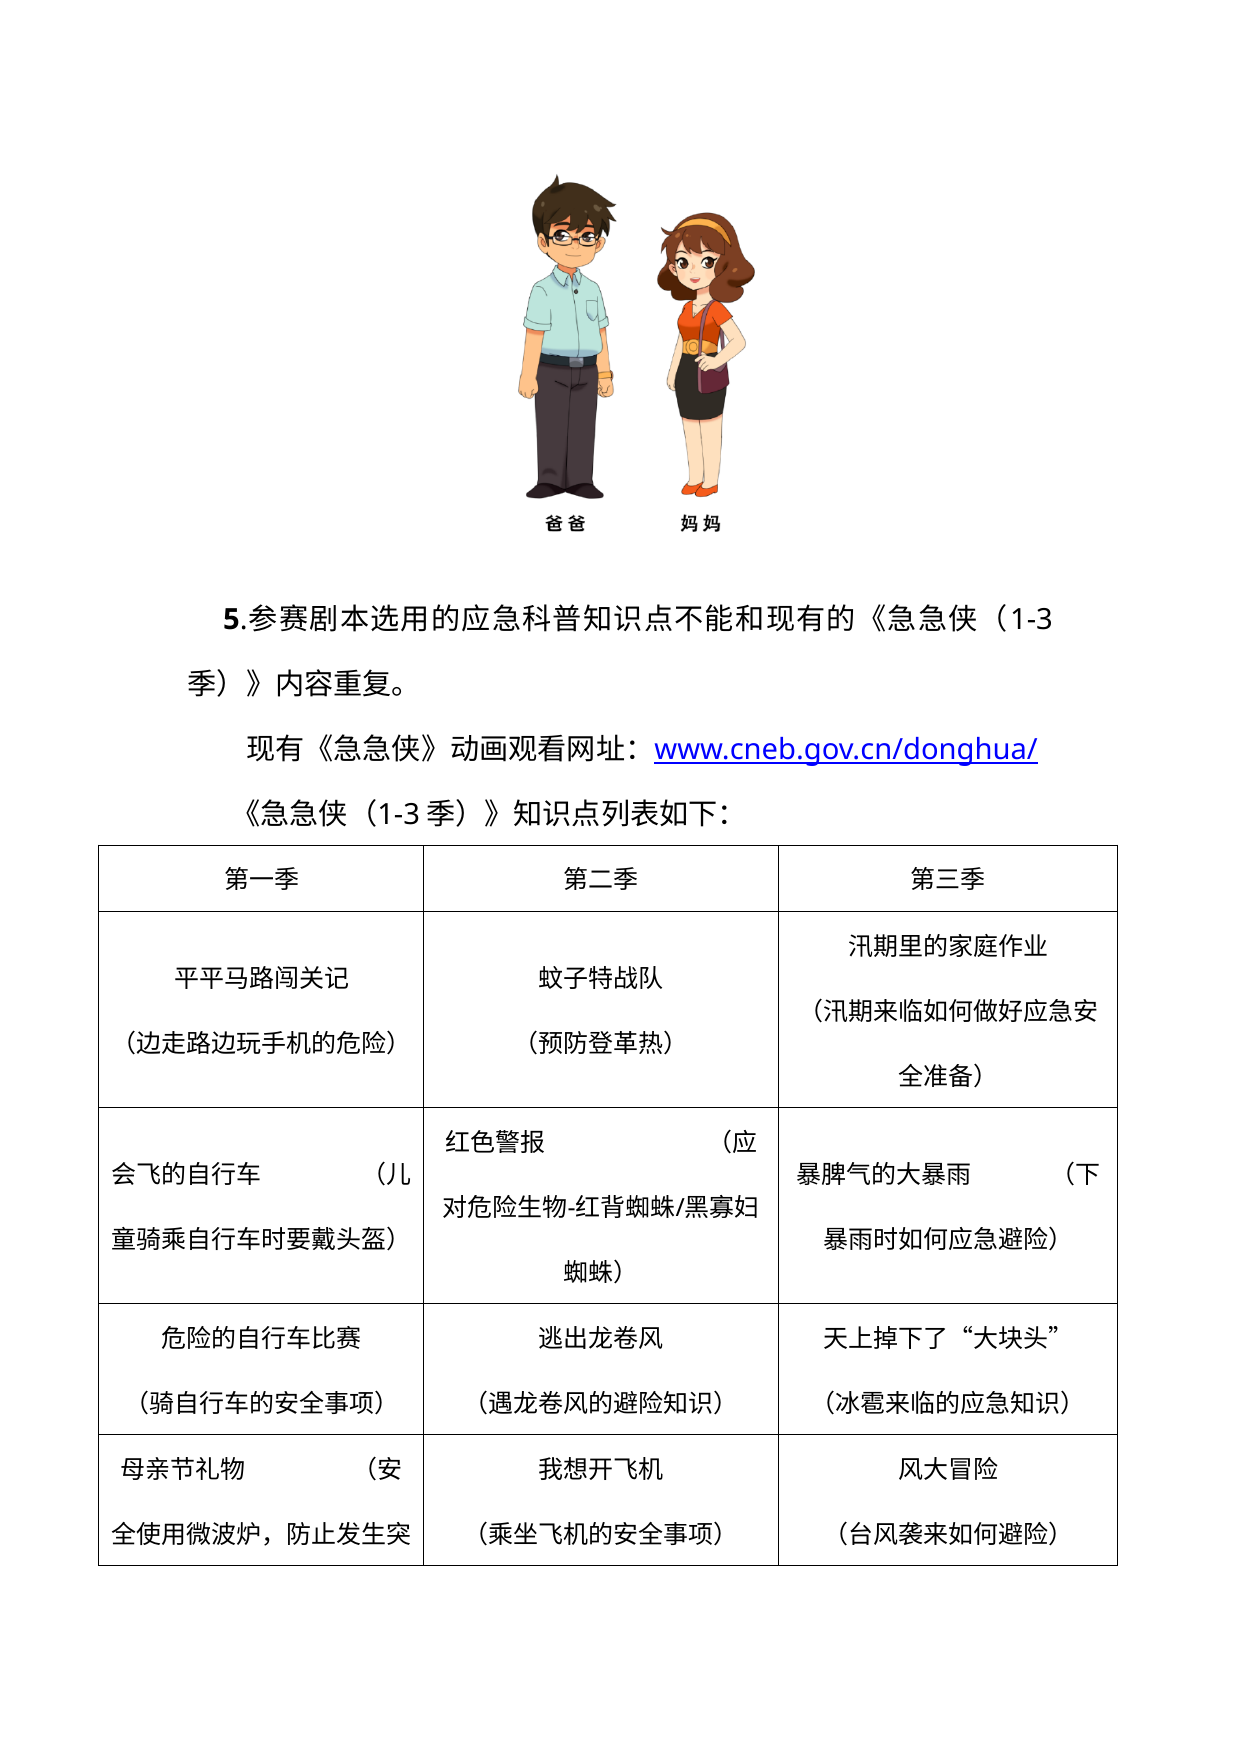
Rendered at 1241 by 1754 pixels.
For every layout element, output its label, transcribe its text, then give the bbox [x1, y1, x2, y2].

table_cell 汛期里的家庭作业 （汛期来临如何做好应急安全准备） [779, 912, 1117, 1107]
table_cell 我想开飞机 （乘坐飞机的安全事项） [424, 1435, 778, 1565]
table_cell 暴脾气的大暴雨 （下暴雨时如何应急避险） [779, 1108, 1117, 1303]
table_cell 会飞的自行车 （儿童骑乘自行车时要戴头盔） [99, 1108, 423, 1303]
table_cell 红色警报 （应对危险生物-红背蜘蛛/黑寡妇蜘蛛） [424, 1108, 778, 1303]
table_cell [99, 1435, 423, 1565]
table_header 第二季 [424, 846, 778, 911]
text 5.参赛剧本选用的应急科普知识点不能和现有的《急急侠（1-3季）》内容重复。 [187, 584, 1053, 714]
table_cell 平平马路闯关记 （边走路边玩手机的危险） [99, 912, 423, 1107]
table_cell 逃出龙卷风 （遇龙卷风的避险知识） [424, 1304, 778, 1434]
table_cell 风大冒险 （台风袭来如何避险） [779, 1435, 1117, 1565]
table_header 第三季 [779, 846, 1117, 911]
table_header 第一季 [99, 846, 423, 911]
table_cell 蚊子特战队 （预防登革热） [424, 912, 778, 1107]
text 《急急侠（1-3季）》知识点列表如下： [187, 779, 1053, 844]
table_cell 危险的自行车比赛 （骑自行车的安全事项） [99, 1304, 423, 1434]
picture [255, 162, 985, 572]
table_cell 天上掉下了“大块头” （冰雹来临的应急知识） [779, 1304, 1117, 1434]
text 现有《急急侠》动画观看网址：www.cneb.gov.cn/donghua/ [187, 714, 1053, 779]
